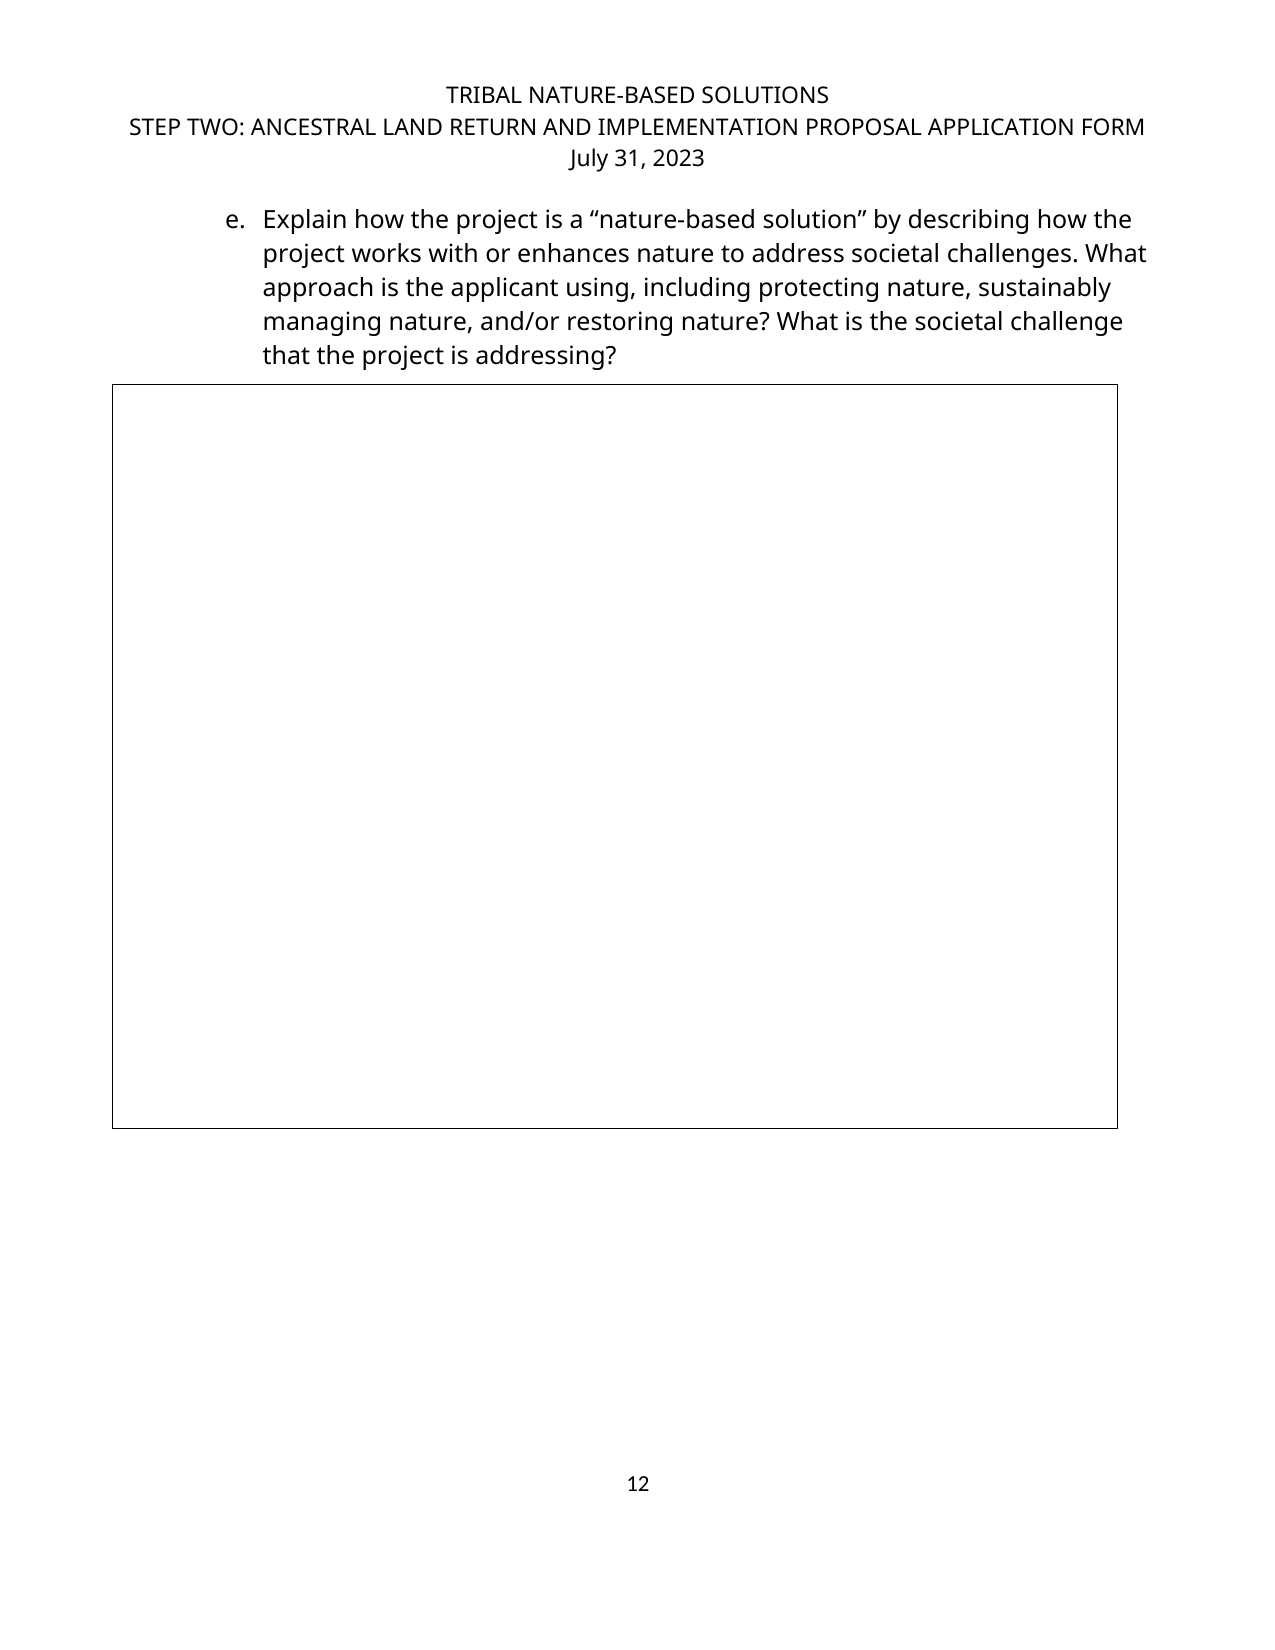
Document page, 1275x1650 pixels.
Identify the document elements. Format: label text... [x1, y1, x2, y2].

list Explain how the project is a “nature-based solution” by describing how the project works with or enhances nature to address societal challenges. What approach is the applicant using, including protecting nature, sustainably managing nature, and/or restoring nature? What is the societal challenge that the project is addressing? [225, 201, 1152, 372]
